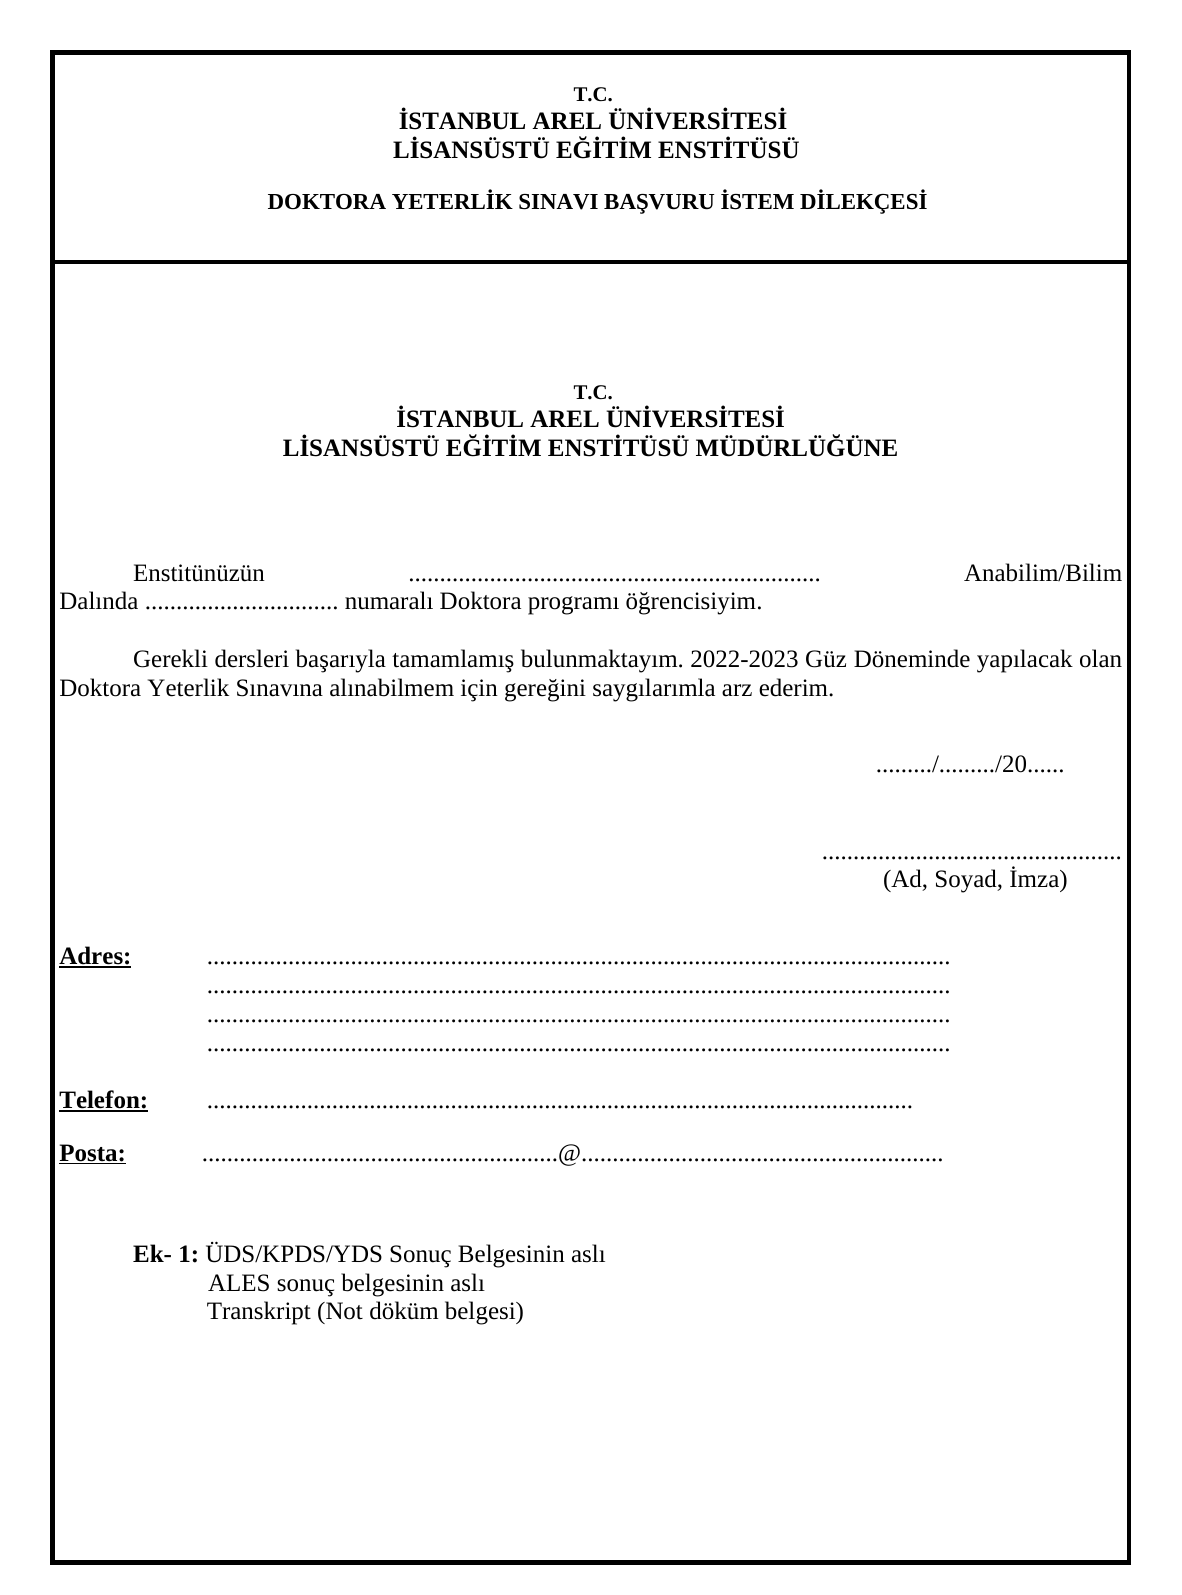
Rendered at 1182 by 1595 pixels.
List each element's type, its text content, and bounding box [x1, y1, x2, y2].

text Ek- 1: ÜDS/KPDS/YDS Sonuç Belgesinin aslı [133, 1239, 1122, 1268]
title İSTANBUL AREL ÜNİVERSİTESİ [64, 106, 1122, 135]
text ....................................................................................................................... [59, 1028, 1122, 1056]
text ........./........./20...... [59, 749, 1122, 778]
text ................................................ [55, 836, 1122, 864]
text Gerekli dersleri başarıyla tamamlamış bulunmaktayım. 2022-2023 Güz Döneminde yapılacak olan Doktora Yeterlik Sınavına alınabilmem için gereğini saygılarımla arz ederim. [59, 644, 1122, 701]
text ....................................................................................................................... [59, 999, 1122, 1028]
text Transkript (Not döküm belgesi) [133, 1296, 1122, 1325]
title T.C. [64, 82, 1122, 106]
text Adres: ....................................................................................................................... [59, 941, 1122, 970]
title T.C. [64, 380, 1122, 404]
text Posta: .........................................................@.......................................................... [59, 1138, 1122, 1167]
text Enstitünüzün .................................................................. Anabilim/Bilim Dalında ............................... numaralı Doktora programı öğrencisiyim. [59, 558, 1122, 615]
text Telefon: ................................................................................................................. [59, 1085, 1122, 1114]
subtitle DOKTORA YETERLİK SINAVI BAŞVURU İSTEM DİLEKÇESİ [59, 188, 1122, 214]
text ....................................................................................................................... [59, 970, 1122, 999]
text ALES sonuç belgesinin aslı [133, 1268, 1122, 1296]
subtitle LİSANSÜSTÜ EĞİTİM ENSTİTÜSÜ [71, 135, 1122, 164]
subtitle LİSANSÜSTÜ EĞİTİM ENSTİTÜSÜ MÜDÜRLÜĞÜNE [59, 433, 1122, 461]
subtitle İSTANBUL AREL ÜNİVERSİTESİ [59, 404, 1122, 433]
text (Ad, Soyad, İmza) [59, 864, 1122, 893]
